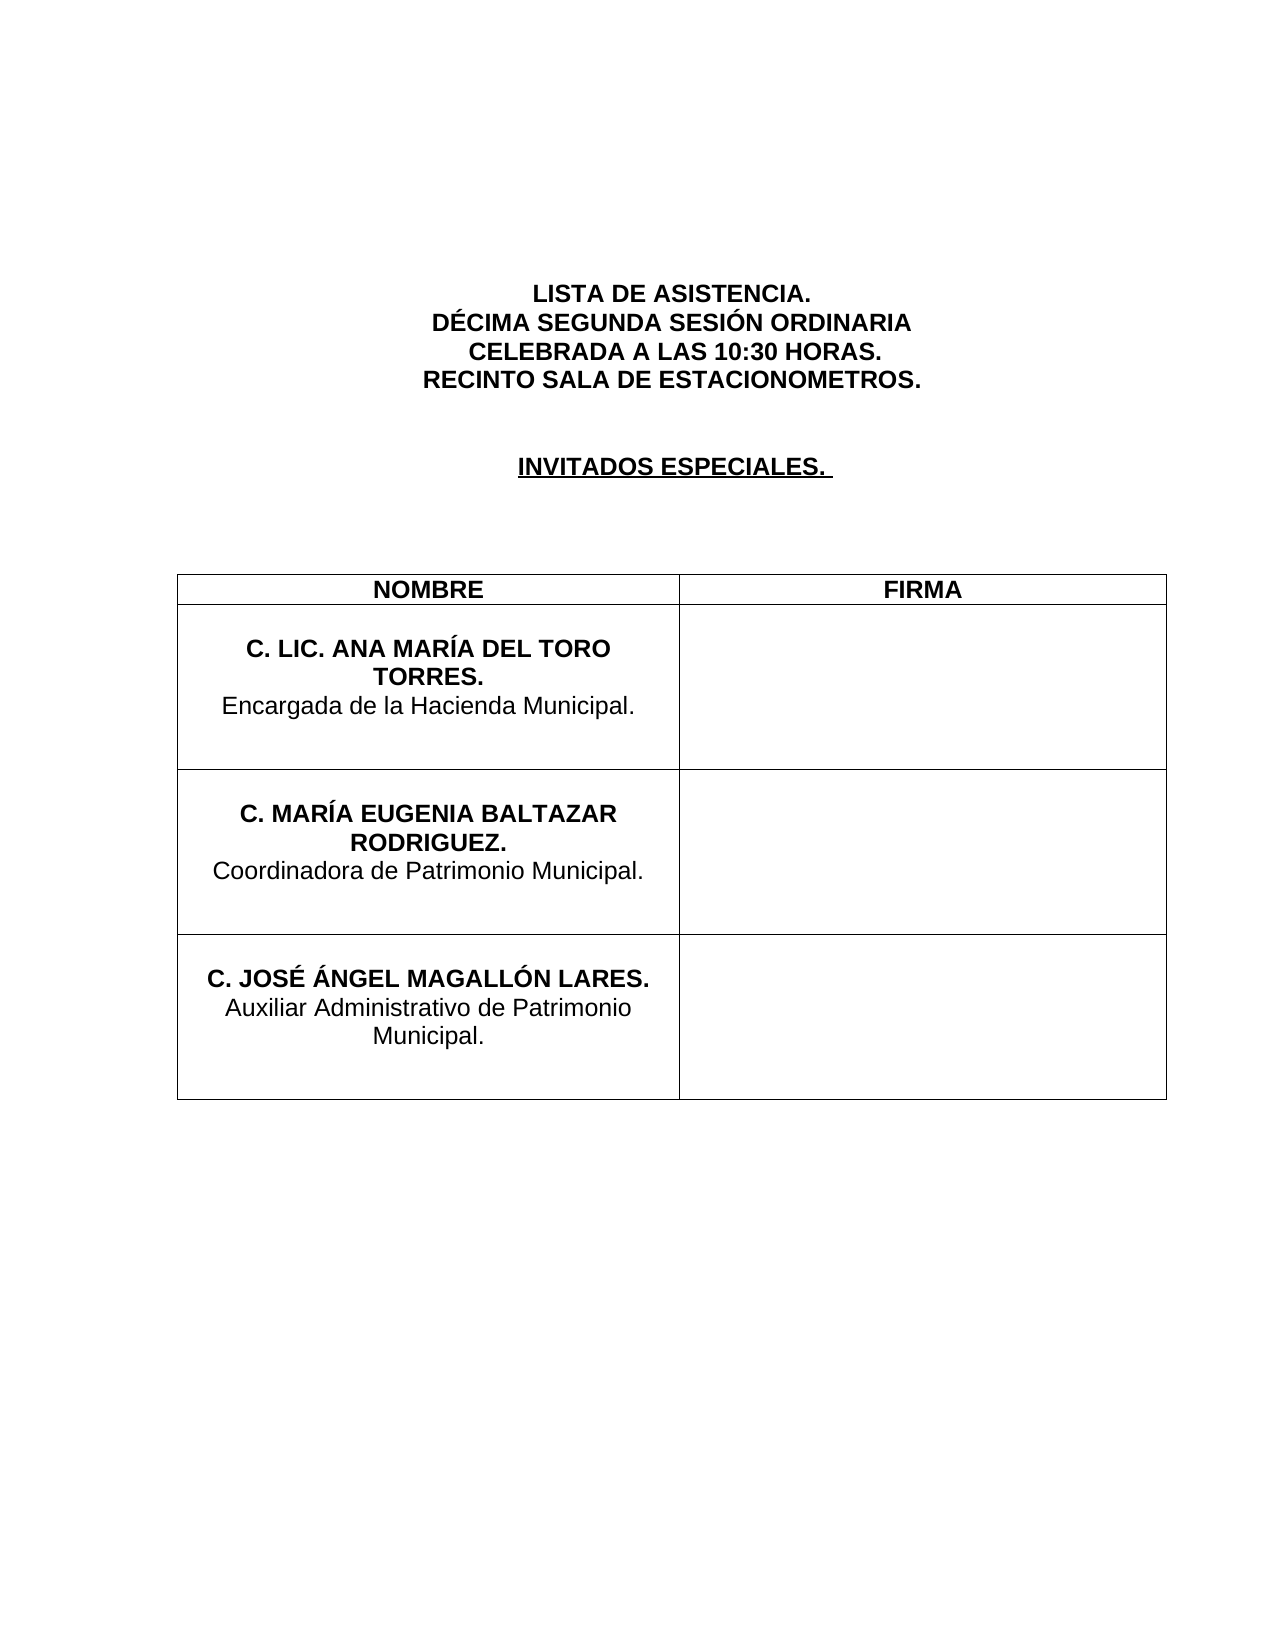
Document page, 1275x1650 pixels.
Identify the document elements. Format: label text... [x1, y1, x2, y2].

text DÉCIMA SEGUNDA SESIÓN ORDINARIA [177, 308, 1167, 337]
table_cell [680, 770, 1166, 934]
table_header NOMBRE [178, 575, 679, 604]
text LISTA DE ASISTENCIA. [177, 279, 1167, 308]
table_cell C. JOSÉ ÁNGEL MAGALLÓN LARES. Auxiliar Administrativo de Patrimonio Municipal. [178, 935, 679, 1099]
text RECINTO SALA DE ESTACIONOMETROS. [177, 365, 1167, 394]
text CELEBRADA A LAS 10:30 HORAS. [177, 337, 1167, 365]
table_cell C. MARÍA EUGENIA BALTAZAR RODRIGUEZ. Coordinadora de Patrimonio Municipal. [178, 770, 679, 934]
text INVITADOS ESPECIALES. [177, 452, 1167, 480]
table_cell C. LIC. ANA MARÍA DEL TORO TORRES. Encargada de la Hacienda Municipal. [178, 605, 679, 769]
table_cell [680, 935, 1166, 1099]
table_header FIRMA [680, 575, 1166, 604]
table_cell [680, 605, 1166, 769]
